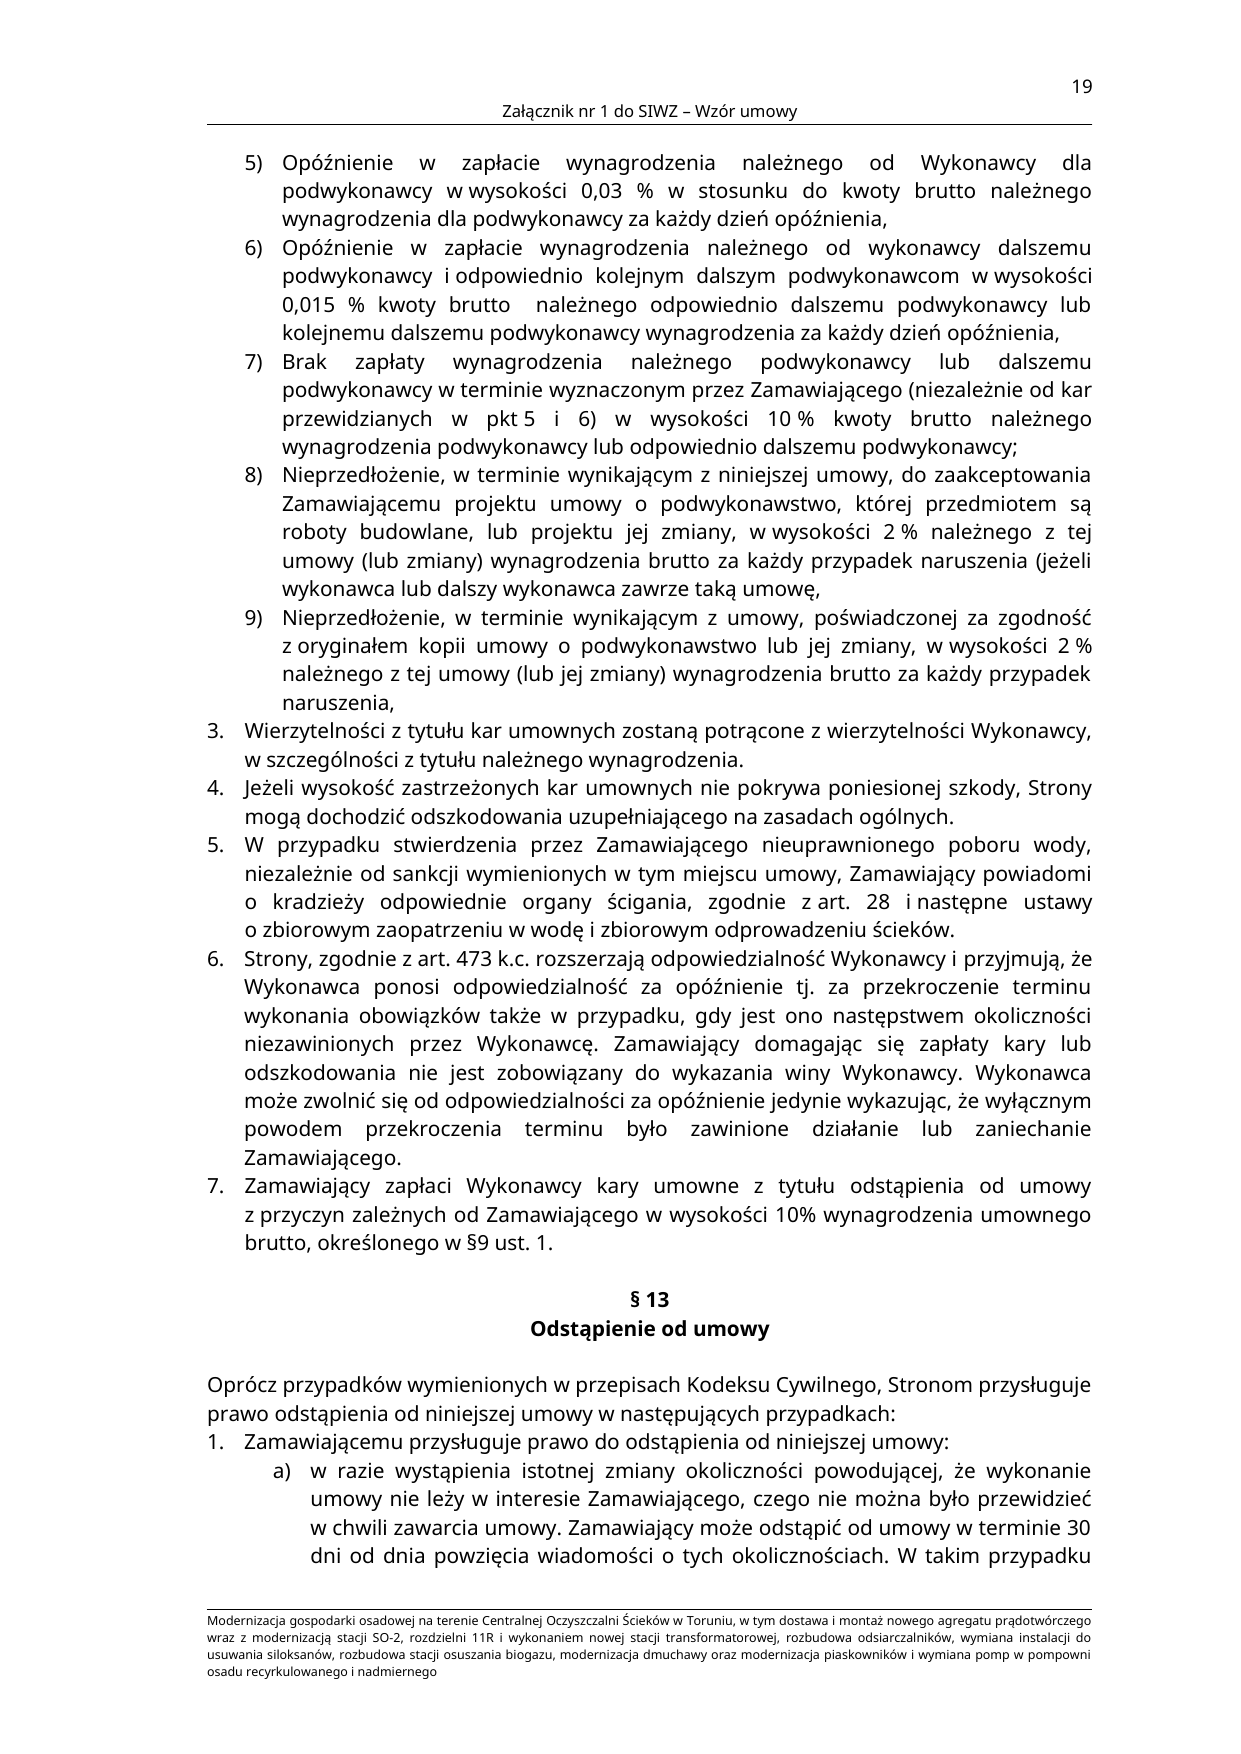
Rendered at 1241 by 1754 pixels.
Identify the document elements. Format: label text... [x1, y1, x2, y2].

text Oprócz przypadków wymienionych w przepisach Kodeksu Cywilnego, Stronom przysługuje prawo odstąpienia od niniejszej umowy w następujących przypadkach: [207, 1371, 1092, 1427]
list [273, 1456, 1092, 1569]
list Zamawiającemu przysługuje prawo do odstąpienia od niniejszej umowy: [207, 1427, 1092, 1456]
list Jeżeli wysokość zastrzeżonych kar umownych nie pokrywa poniesionej szkody, Strony mogą dochodzić odszkodowania uzupełniającego na zasadach ogólnych. [207, 773, 1092, 830]
text § 13 [207, 1285, 1092, 1314]
list Nieprzedłożenie, w terminie wynikającym z umowy, poświadczonej za zgodność z oryginałem kopii umowy o podwykonawstwo lub jej zmiany, w wysokości 2 % należnego z tej umowy (lub jej zmiany) wynagrodzenia brutto za każdy przypadek naruszenia, [244, 603, 1092, 716]
list Opóźnienie w zapłacie wynagrodzenia należnego od wykonawcy dalszemu podwykonawcy i odpowiednio kolejnym dalszym podwykonawcom w wysokości 0,015 % kwoty brutto należnego odpowiednio dalszemu podwykonawcy lub kolejnemu dalszemu podwykonawcy wynagrodzenia za każdy dzień opóźnienia, [244, 233, 1092, 347]
list Brak zapłaty wynagrodzenia należnego podwykonawcy lub dalszemu podwykonawcy w terminie wyznaczonym przez Zamawiającego (niezależnie od kar przewidzianych w pkt 5 i 6) w wysokości 10 % kwoty brutto należnego wynagrodzenia podwykonawcy lub odpowiednio dalszemu podwykonawcy; [244, 347, 1092, 461]
list Nieprzedłożenie, w terminie wynikającym z niniejszej umowy, do zaakceptowania Zamawiającemu projektu umowy o podwykonawstwo, której przedmiotem są roboty budowlane, lub projektu jej zmiany, w wysokości 2 % należnego z tej umowy (lub zmiany) wynagrodzenia brutto za każdy przypadek naruszenia (jeżeli wykonawca lub dalszy wykonawca zawrze taką umowę, [244, 461, 1092, 603]
list Opóźnienie w zapłacie wynagrodzenia należnego od Wykonawcy dla podwykonawcy w wysokości 0,03 % w stosunku do kwoty brutto należnego wynagrodzenia dla podwykonawcy za każdy dzień opóźnienia, [244, 148, 1092, 233]
text Odstąpienie od umowy [207, 1314, 1092, 1342]
list Wierzytelności z tytułu kar umownych zostaną potrącone z wierzytelności Wykonawcy, w szczególności z tytułu należnego wynagrodzenia. [207, 716, 1092, 773]
list Zamawiający zapłaci Wykonawcy kary umowne z tytułu odstąpienia od umowy z przyczyn zależnych od Zamawiającego w wysokości 10% wynagrodzenia umownego brutto, określonego w §9 ust. 1. [207, 1171, 1092, 1257]
list Strony, zgodnie z art. 473 k.c. rozszerzają odpowiedzialność Wykonawcy i przyjmują, że Wykonawca ponosi odpowiedzialność za opóźnienie tj. za przekroczenie terminu wykonania obowiązków także w przypadku, gdy jest ono następstwem okoliczności niezawinionych przez Wykonawcę. Zamawiający domagając się zapłaty kary lub odszkodowania nie jest zobowiązany do wykazania winy Wykonawcy. Wykonawca może zwolnić się od odpowiedzialności za opóźnienie jedynie wykazując, że wyłącznym powodem przekroczenia terminu było zawinione działanie lub zaniechanie Zamawiającego. [207, 944, 1092, 1171]
list W przypadku stwierdzenia przez Zamawiającego nieuprawnionego poboru wody, niezależnie od sankcji wymienionych w tym miejscu umowy, Zamawiający powiadomi o kradzieży odpowiednie organy ścigania, zgodnie z art. 28 i następne ustawy o zbiorowym zaopatrzeniu w wodę i zbiorowym odprowadzeniu ścieków. [207, 830, 1092, 944]
